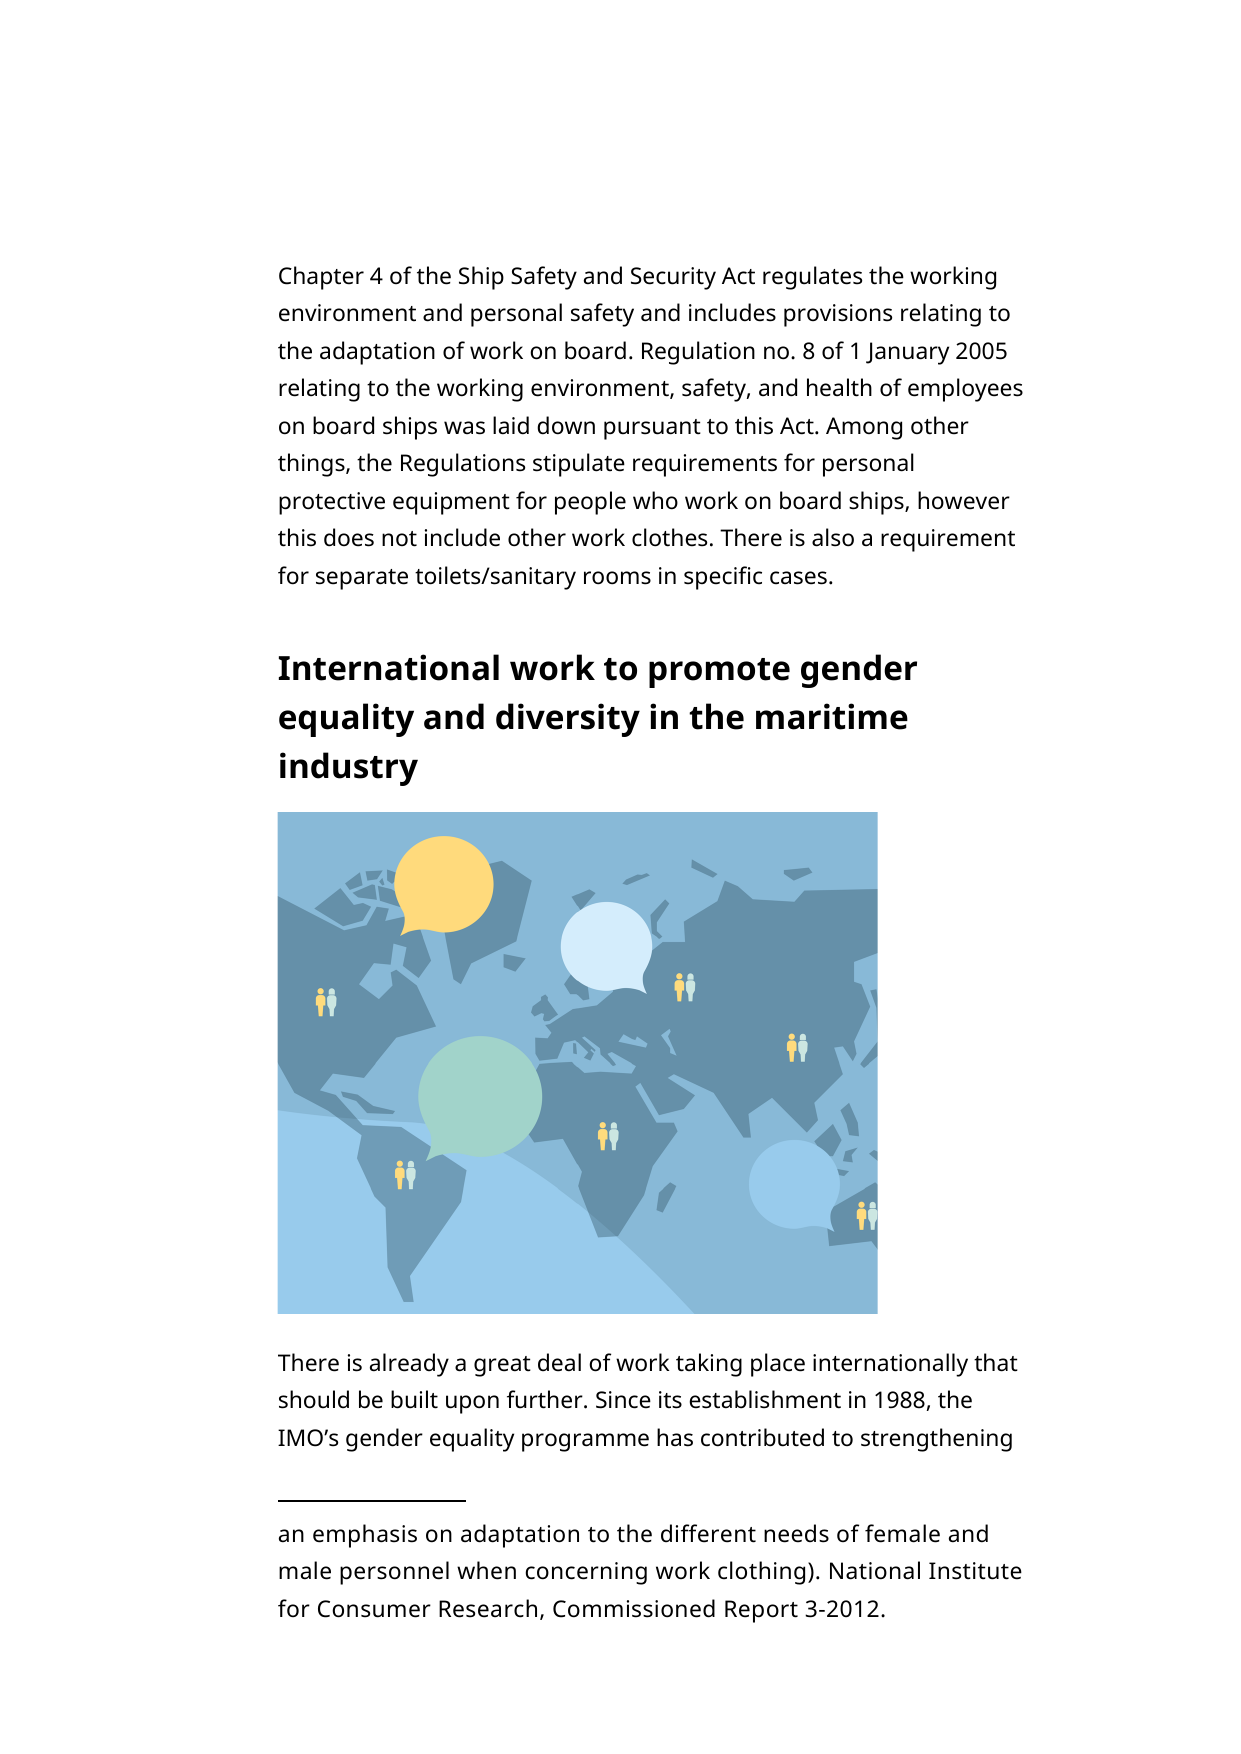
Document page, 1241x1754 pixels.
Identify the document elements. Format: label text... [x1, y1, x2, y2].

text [278, 260, 1028, 591]
picture [277, 812, 878, 1314]
text International work to promote gender equality and diversity in the maritime industry [278, 645, 1028, 788]
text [278, 1347, 1028, 1453]
